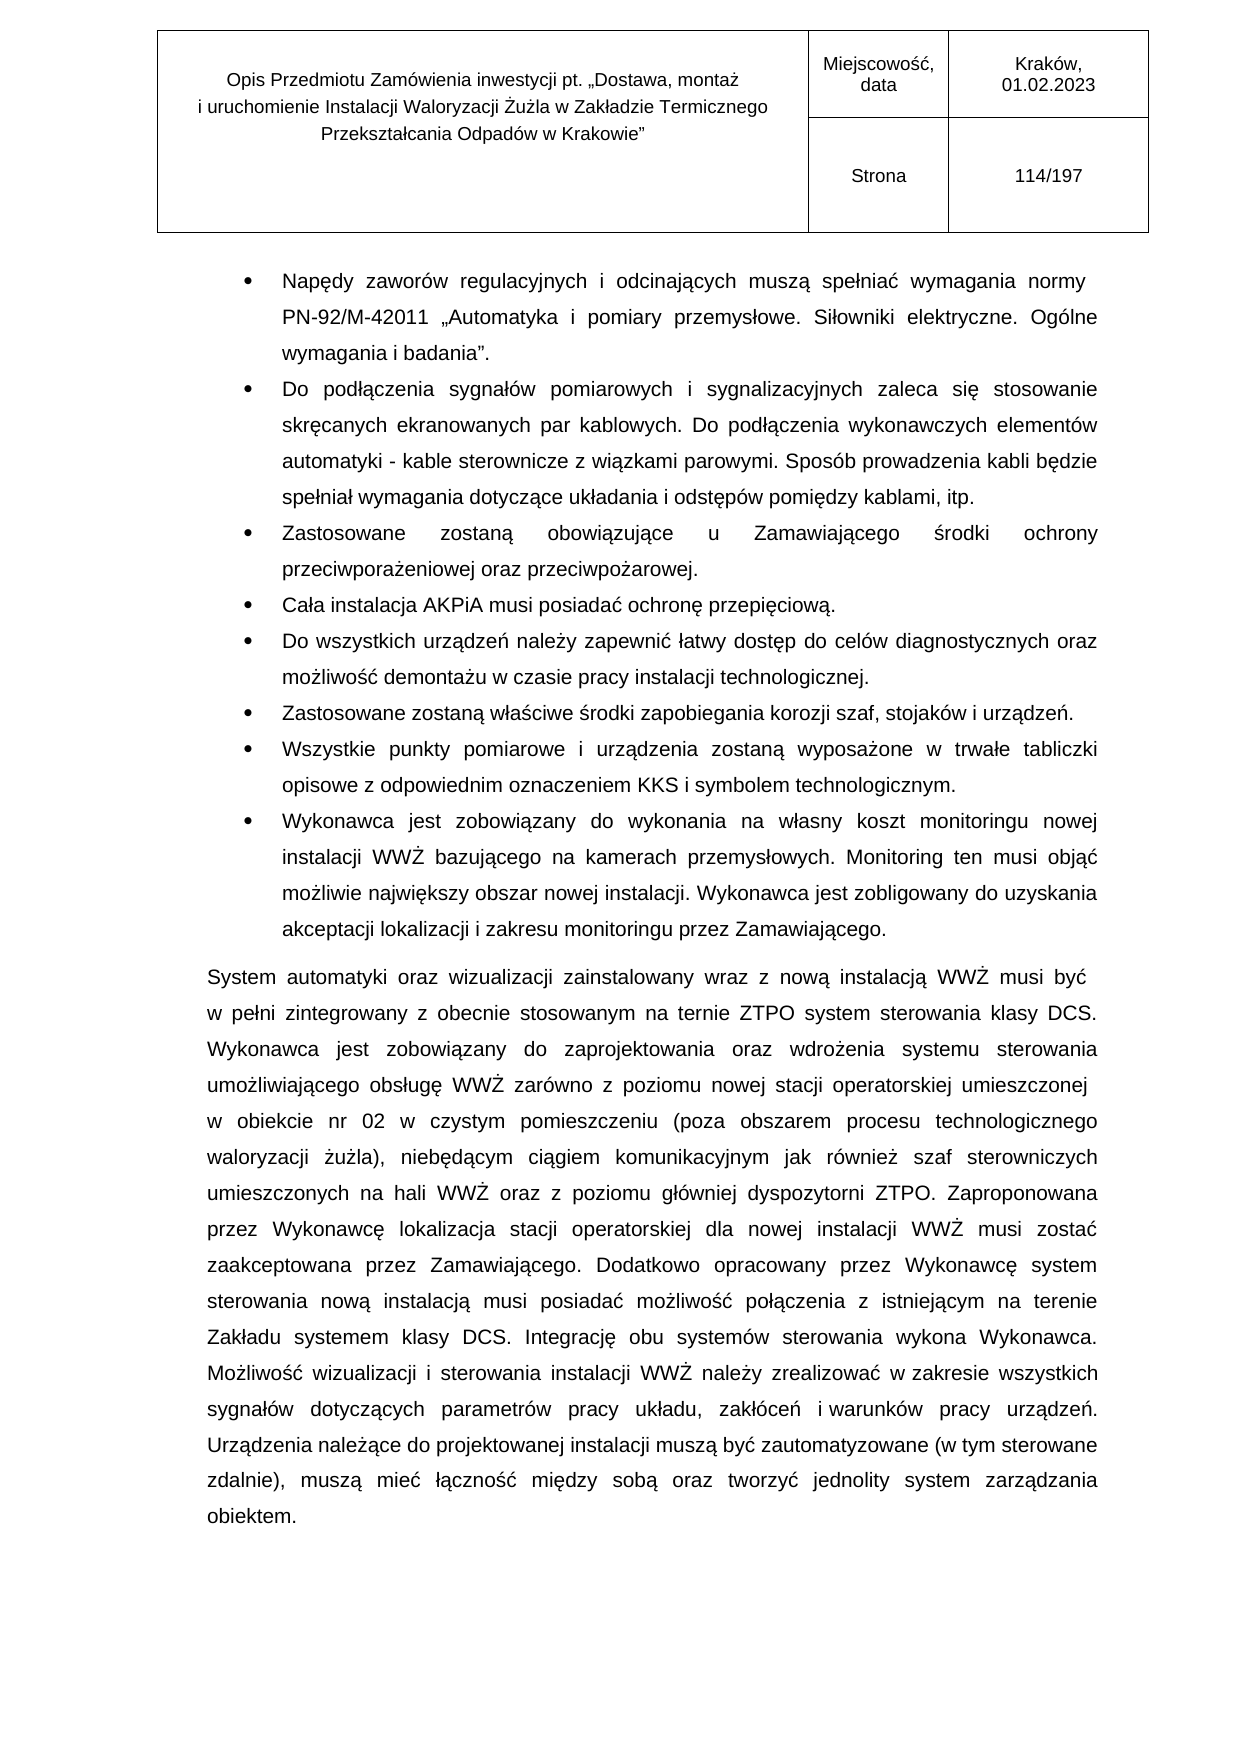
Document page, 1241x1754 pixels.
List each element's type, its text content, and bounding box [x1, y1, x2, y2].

list Zastosowane zostaną obowiązujące u Zamawiającego środki ochrony przeciwporażeniowej oraz przeciwpożarowej. [244, 521, 1098, 581]
list Do wszystkich urządzeń należy zapewnić łatwy dostęp do celów diagnostycznych oraz możliwość demontażu w czasie pracy instalacji technologicznej. [244, 629, 1098, 689]
list Napędy zaworów regulacyjnych i odcinających muszą spełniać wymagania normy PN-92/M-42011 „Automatyka i pomiary przemysłowe. Siłowniki elektryczne. Ogólne wymagania i badania”. [244, 269, 1098, 365]
list Cała instalacja AKPiA musi posiadać ochronę przepięciową. [244, 593, 1098, 617]
text System automatyki oraz wizualizacji zainstalowany wraz z nową instalacją WWŻ musi być w pełni zintegrowany z obecnie stosowanym na ternie ZTPO system sterowania klasy DCS. Wykonawca jest zobowiązany do zaprojektowania oraz wdrożenia systemu sterowania umożliwiającego obsługę WWŻ zarówno z poziomu nowej stacji operatorskiej umieszczonej w obiekcie nr 02 w czystym pomieszczeniu (poza obszarem procesu technologicznego waloryzacji żużla), niebędącym ciągiem komunikacyjnym jak również szaf sterowniczych umieszczonych na hali WWŻ oraz z poziomu główniej dyspozytorni ZTPO. Zaproponowana przez Wykonawcę lokalizacja stacji operatorskiej dla nowej instalacji WWŻ musi zostać zaakceptowana przez Zamawiającego. Dodatkowo opracowany przez Wykonawcę system sterowania nową instalacją musi posiadać możliwość połączenia z istniejącym na terenie Zakładu systemem klasy DCS. Integrację obu systemów sterowania wykona Wykonawca. Możliwość wizualizacji i sterowania instalacji WWŻ należy zrealizować w zakresie wszystkich sygnałów dotyczących parametrów pracy układu, zakłóceń i warunków pracy urządzeń. Urządzenia należące do projektowanej instalacji muszą być zautomatyzowane (w tym sterowane zdalnie), muszą mieć łączność między sobą oraz tworzyć jednolity system zarządzania obiektem. [207, 965, 1098, 1528]
list Zastosowane zostaną właściwe środki zapobiegania korozji szaf, stojaków i urządzeń. [244, 701, 1098, 725]
list Do podłączenia sygnałów pomiarowych i sygnalizacyjnych zaleca się stosowanie skręcanych ekranowanych par kablowych. Do podłączenia wykonawczych elementów automatyki - kable sterownicze z wiązkami parowymi. Sposób prowadzenia kabli będzie spełniał wymagania dotyczące układania i odstępów pomiędzy kablami, itp. [244, 377, 1098, 509]
list Wykonawca jest zobowiązany do wykonania na własny koszt monitoringu nowej instalacji WWŻ bazującego na kamerach przemysłowych. Monitoring ten musi objąć możliwie największy obszar nowej instalacji. Wykonawca jest zobligowany do uzyskania akceptacji lokalizacji i zakresu monitoringu przez Zamawiającego. [244, 809, 1098, 941]
list Wszystkie punkty pomiarowe i urządzenia zostaną wyposażone w trwałe tabliczki opisowe z odpowiednim oznaczeniem KKS i symbolem technologicznym. [244, 737, 1098, 797]
